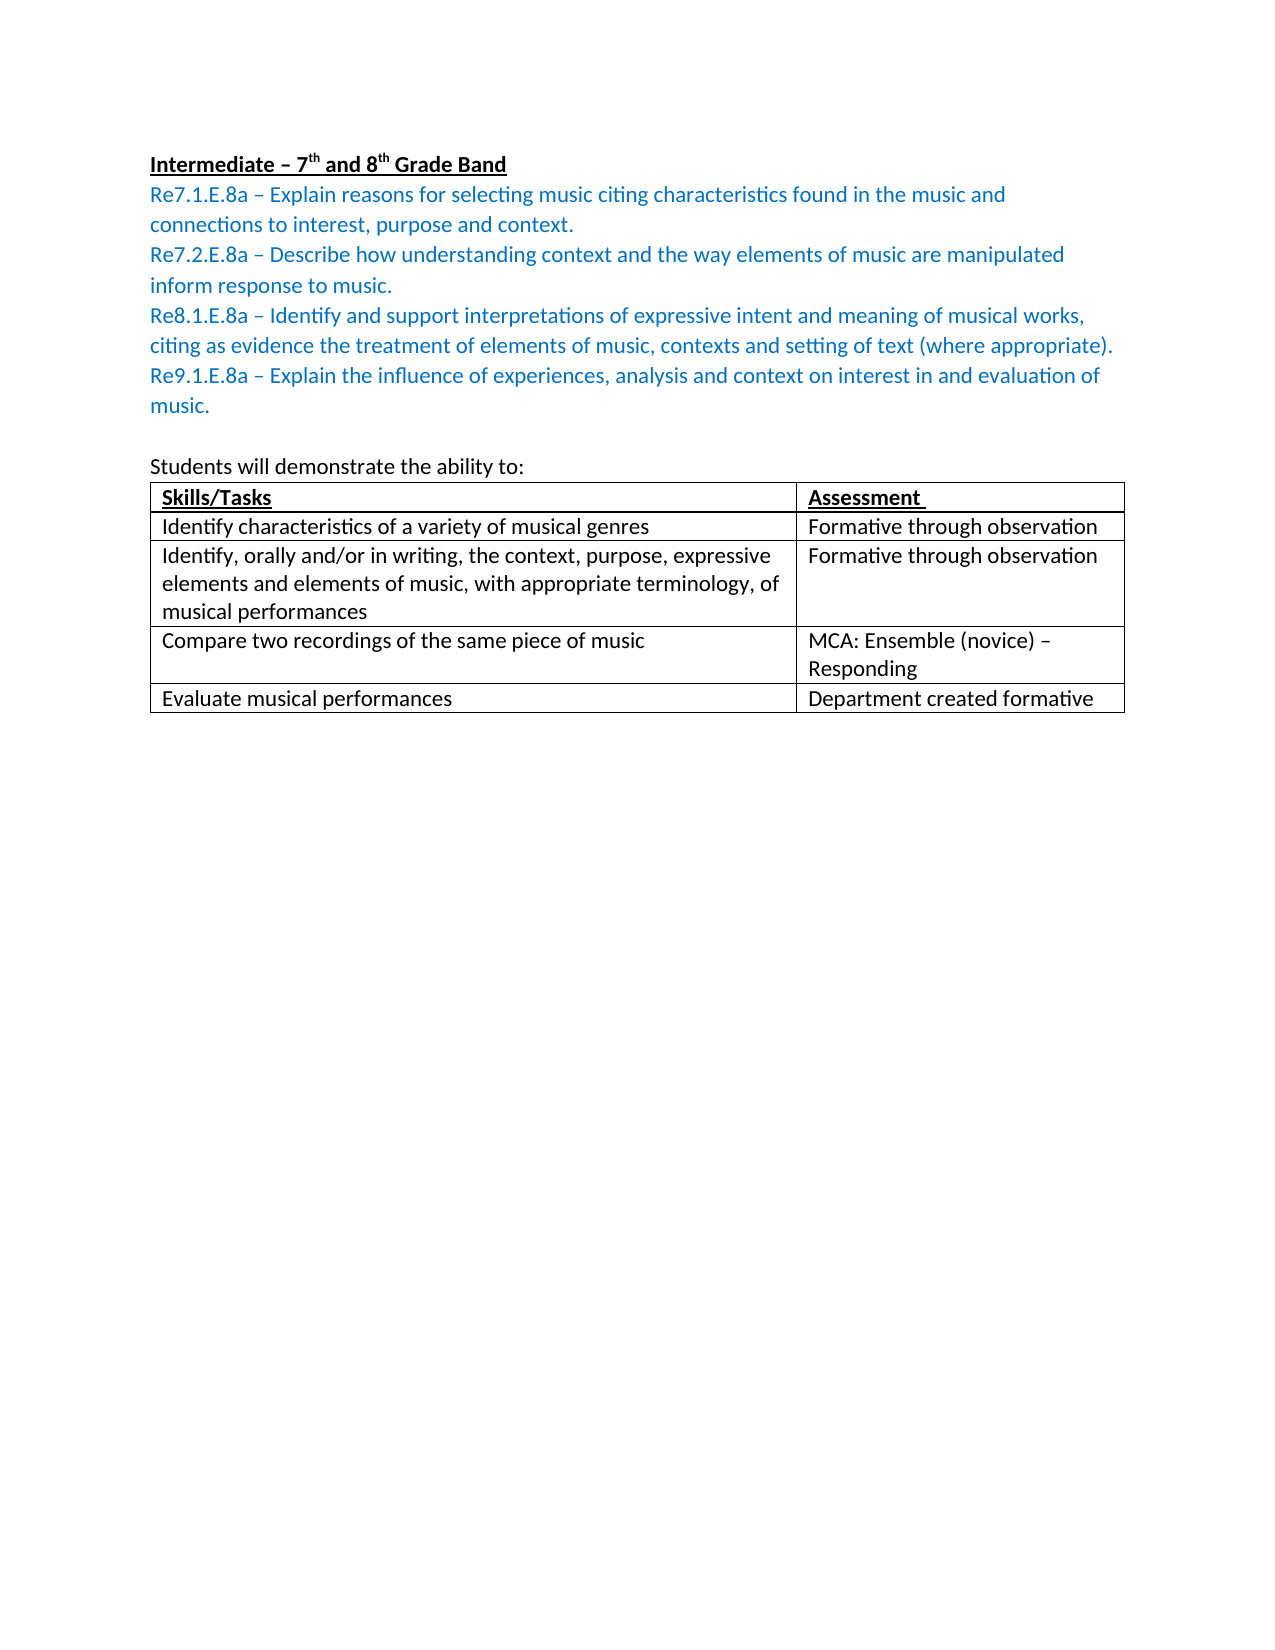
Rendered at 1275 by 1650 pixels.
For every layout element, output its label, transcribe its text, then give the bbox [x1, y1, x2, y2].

text Re7.1.E.8a – Explain reasons for selecting music citing characteristics found in the music and connections to interest, purpose and context. [150, 180, 1125, 238]
text Re9.1.E.8a – Explain the influence of experiences, analysis and context on interest in and evaluation of music. [150, 361, 1125, 420]
table_cell Compare two recordings of the same piece of music [151, 627, 796, 683]
table_header Assessment [797, 483, 1124, 511]
table_cell Identify, orally and/or in writing, the context, purpose, expressive elements and elements of music, with appropriate terminology, of musical performances [151, 541, 796, 626]
text Students will demonstrate the ability to: [150, 452, 1125, 480]
table_cell MCA: Ensemble (novice) – Responding [797, 627, 1124, 683]
text Re7.2.E.8a – Describe how understanding context and the way elements of music are manipulated inform response to music. [150, 241, 1125, 299]
table_cell Identify characteristics of a variety of musical genres [151, 513, 796, 540]
table_cell Formative through observation [797, 513, 1124, 540]
table_cell Evaluate musical performances [151, 684, 796, 712]
table_cell Department created formative [797, 684, 1124, 712]
text Intermediate – 7th and 8th Grade Band [150, 150, 1125, 178]
table_cell Formative through observation [797, 541, 1124, 626]
text Re8.1.E.8a – Identify and support interpretations of expressive intent and meaning of musical works, citing as evidence the treatment of elements of music, contexts and setting of text (where appropriate). [150, 301, 1125, 359]
table_header Skills/Tasks [151, 483, 796, 511]
